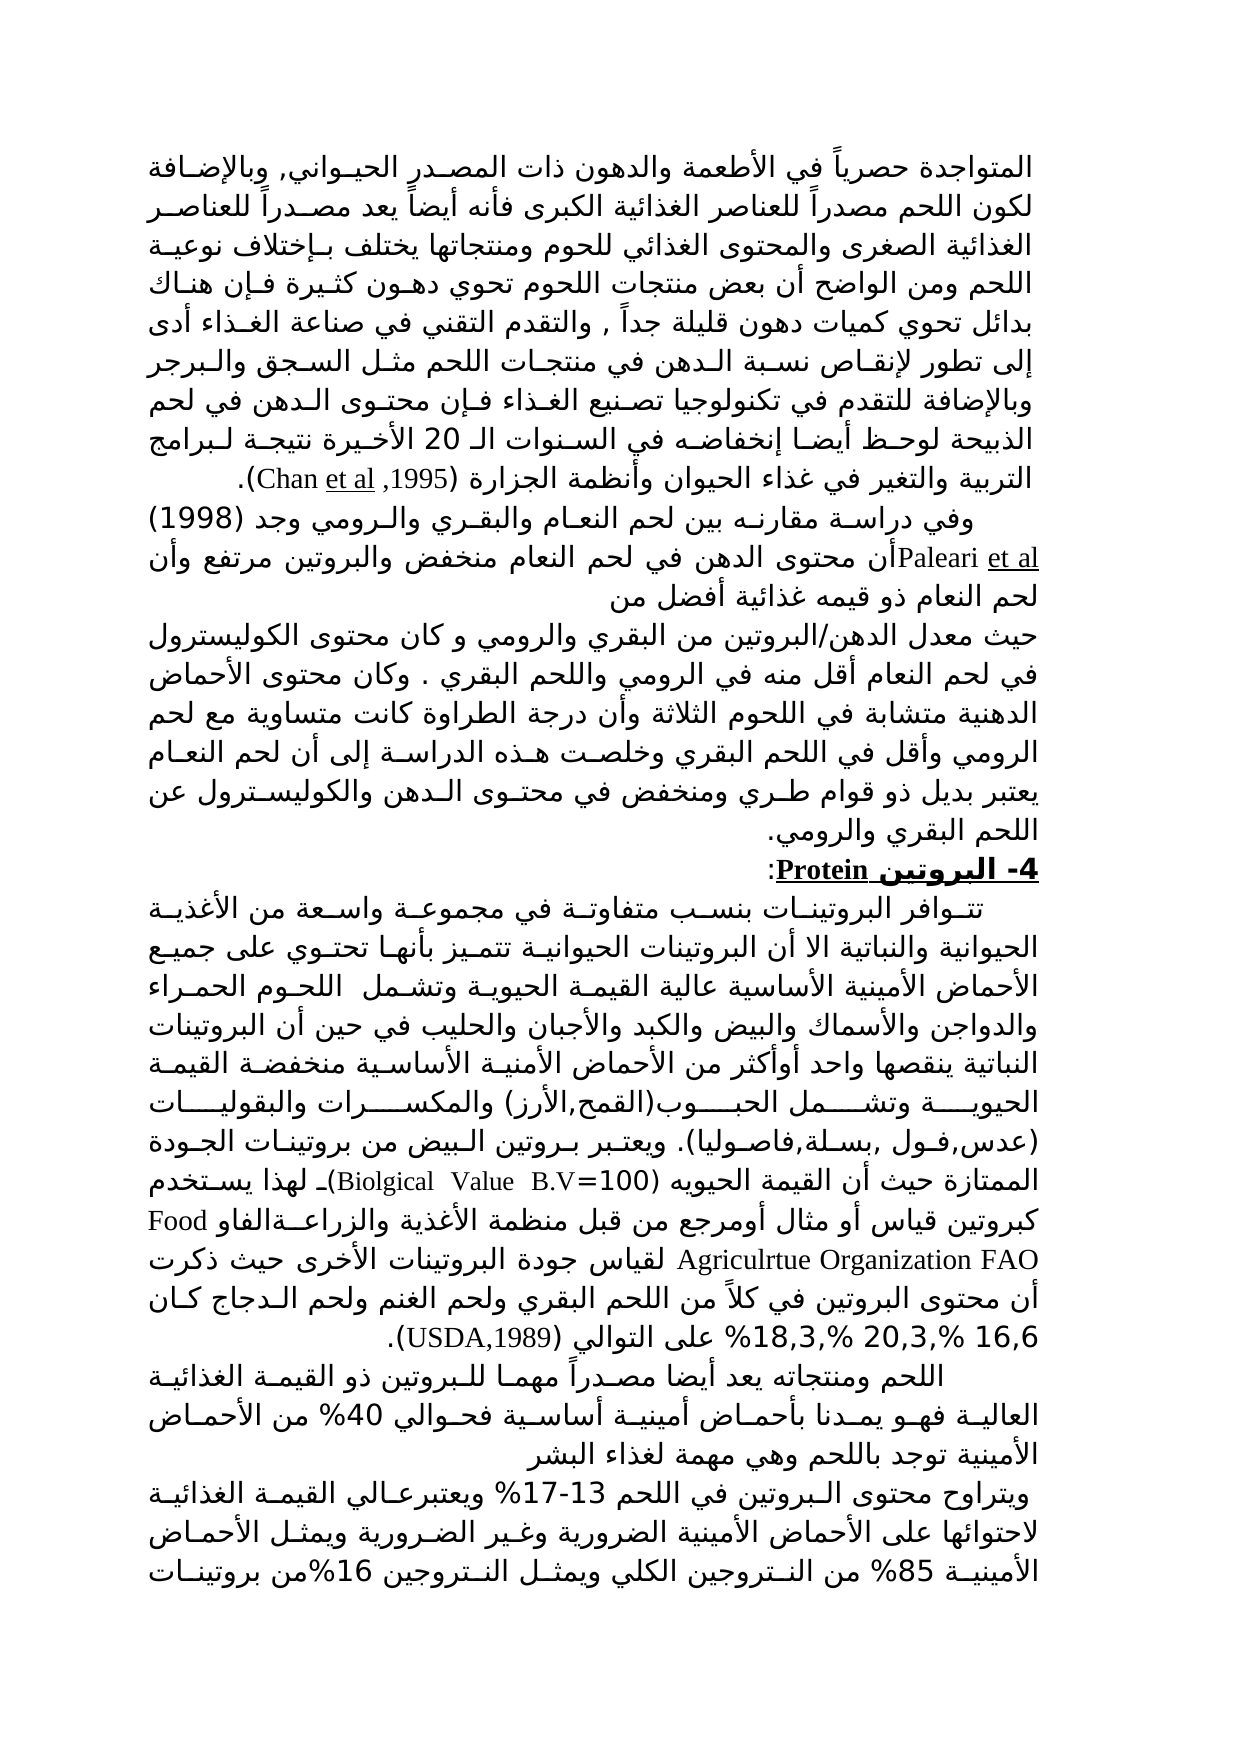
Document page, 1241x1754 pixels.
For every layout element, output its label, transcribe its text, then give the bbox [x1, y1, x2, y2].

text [148, 150, 1033, 496]
text وفي دراسة مقارنه بين لحم النعام والبقري والرومي وجد (1998) Paleari et alأن محتوى الدهن في لحم النعام منخفض والبروتين مرتفع وأن لحم النعام ذو قيمه غذائية أفضل من [148, 501, 1039, 613]
text حيث معدل الدهن/البروتين من البقري والرومي و كان محتوى الكوليسترول في لحم النعام أقل منه في الرومي واللحم البقري . وكان محتوى الأحماض الدهنية متشابة في اللحوم الثلاثة وأن درجة الطراوة كانت متساوية مع لحم الرومي وأقل في اللحم البقري وخلصت هذه الدراسة إلى أن لحم النعام يعتبر بديل ذو قوام طري ومنخفض في محتوى الدهن والكوليسترول عن اللحم البقري والرومي. [148, 618, 1039, 847]
text 4- البروتين Protein: [148, 852, 1039, 886]
text تتوافر البروتينات بنسب متفاوتة في مجموعة واسعة من الأغذية الحيوانية والنباتية الا أن البروتينات الحيوانية تتميز بأنها تحتوي على جميع الأحماض الأمينية الأساسية عالية القيمة الحيوية وتشمل اللحوم الحمراء والدواجن والأسماك والبيض والكبد والأجبان والحليب في حين أن البروتينات النباتية ينقصها واحد أوأكثر من الأحماض الأمنية الأساسية منخفضة القيمة الحيوية وتشمل الحبوب(القمح,الأرز) والمكسرات والبقوليات (عدس,فول ,بسلة,فاصوليا). ويعتبر بروتين البيض من بروتينات الجودة الممتازة حيث أن القيمة الحيويه (100=Biolgical Value B.V) لهذا يستخدم كبروتين قياس أو مثال أومرجع من قبل منظمة الأغذية والزراعةالفاو Food Agriculrtue Organization FAO لقياس جودة البروتينات الأخرى حيث ذكرت أن محتوى البروتين في كلاً من اللحم البقري ولحم الغنم ولحم الدجاج كان 16,6 %,20,3 %,18,3% على التوالي (USDA,1989). [148, 891, 1039, 1354]
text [148, 1476, 1039, 1588]
text اللحم ومنتجاته يعد أيضا مصدراً مهما للبروتين ذو القيمة الغذائية العالية فهو يمدنا بأحماض أمينية أساسية فحوالي 40% من الأحماض الأمينية توجد باللحم وهي مهمة لغذاء البشر [148, 1359, 1039, 1471]
